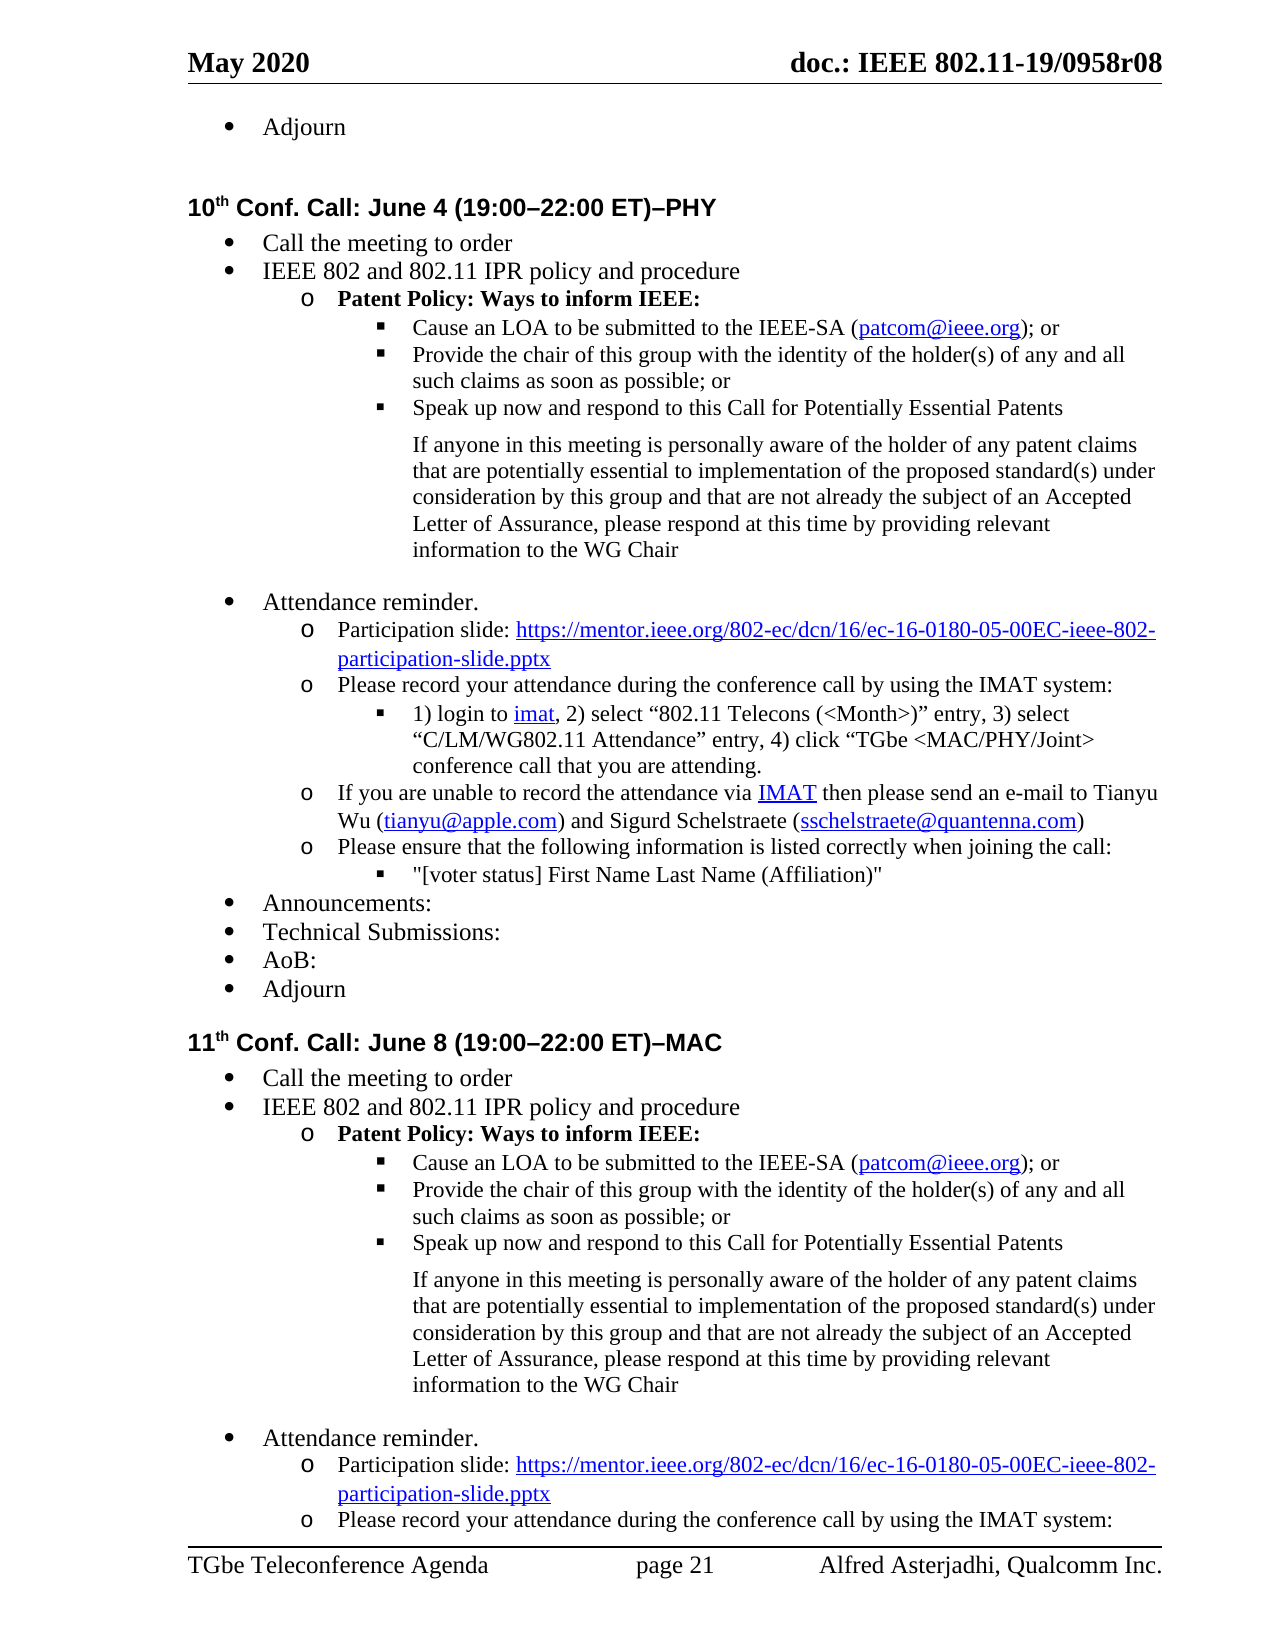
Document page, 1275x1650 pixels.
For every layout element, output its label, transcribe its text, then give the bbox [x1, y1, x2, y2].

list 1) login to imat, 2) select “802.11 Telecons (<Month>)” entry, 3) select “C/LM/WG802.11 Attendance” entry, 4) click “TGbe <MAC/PHY/Joint> conference call that you are attending. [375, 699, 1162, 779]
list If anyone in this meeting is personally aware of the holder of any patent claims that are potentially essential to implementation of the proposed standard(s) under consideration by this group and that are not already the subject of an Accepted Letter of Assurance, please respond at this time by providing relevant information to the WG Chair [412, 1266, 1162, 1398]
list Adjourn [225, 112, 1162, 141]
list Patent Policy: Ways to inform IEEE: [300, 285, 1162, 314]
list Please record your attendance during the conference call by using the IMAT system: [300, 671, 1162, 699]
subtitle 10th Conf. Call: June 4 (19:00–22:00 ET)–PHY [187, 193, 1162, 221]
list Announcements: [225, 888, 1162, 917]
list Technical Submissions: [225, 917, 1162, 945]
list Please ensure that the following information is listed correctly when joining the call: [300, 833, 1162, 861]
list Patent Policy: Ways to inform IEEE: [300, 1120, 1162, 1149]
subtitle 11th Conf. Call: June 8 (19:00–22:00 ET)–MAC [187, 1028, 1162, 1057]
list Speak up now and respond to this Call for Potentially Essential Patents [375, 394, 1162, 420]
list If you are unable to record the attendance via IMAT then please send an e-mail to Tianyu Wu (tianyu@apple.com) and Sigurd Schelstraete (sschelstraete@quantenna.com) [300, 779, 1162, 833]
list Please record your attendance during the conference call by using the IMAT system: [300, 1507, 1162, 1535]
list IEEE 802 and 802.11 IPR policy and procedure [225, 256, 1162, 285]
list Participation slide: https://mentor.ieee.org/802-ec/dcn/16/ec-16-0180-05-00EC-ieee-802-participation-slide.pptx [300, 1451, 1162, 1507]
list Attendance reminder. [225, 587, 1162, 616]
list Speak up now and respond to this Call for Potentially Essential Patents [375, 1229, 1162, 1255]
list "[voter status] First Name Last Name (Affiliation)" [375, 861, 1162, 888]
list Cause an LOA to be submitted to the IEEE-SA (patcom@ieee.org); or [375, 314, 1162, 341]
list Call the meeting to order [225, 1063, 1162, 1092]
list Provide the chair of this group with the identity of the holder(s) of any and all such claims as soon as possible; or [375, 341, 1162, 394]
list Participation slide: https://mentor.ieee.org/802-ec/dcn/16/ec-16-0180-05-00EC-ieee-802-participation-slide.pptx [300, 616, 1162, 671]
list If anyone in this meeting is personally aware of the holder of any patent claims that are potentially essential to implementation of the proposed standard(s) under consideration by this group and that are not already the subject of an Accepted Letter of Assurance, please respond at this time by providing relevant information to the WG Chair [412, 431, 1162, 562]
list AoB: [225, 945, 1162, 974]
list IEEE 802 and 802.11 IPR policy and procedure [225, 1092, 1162, 1120]
list Cause an LOA to be submitted to the IEEE-SA (patcom@ieee.org); or [375, 1149, 1162, 1176]
list Call the meeting to order [225, 228, 1162, 256]
list Adjourn [225, 974, 1162, 1003]
list Attendance reminder. [225, 1423, 1162, 1451]
list Provide the chair of this group with the identity of the holder(s) of any and all such claims as soon as possible; or [375, 1176, 1162, 1229]
